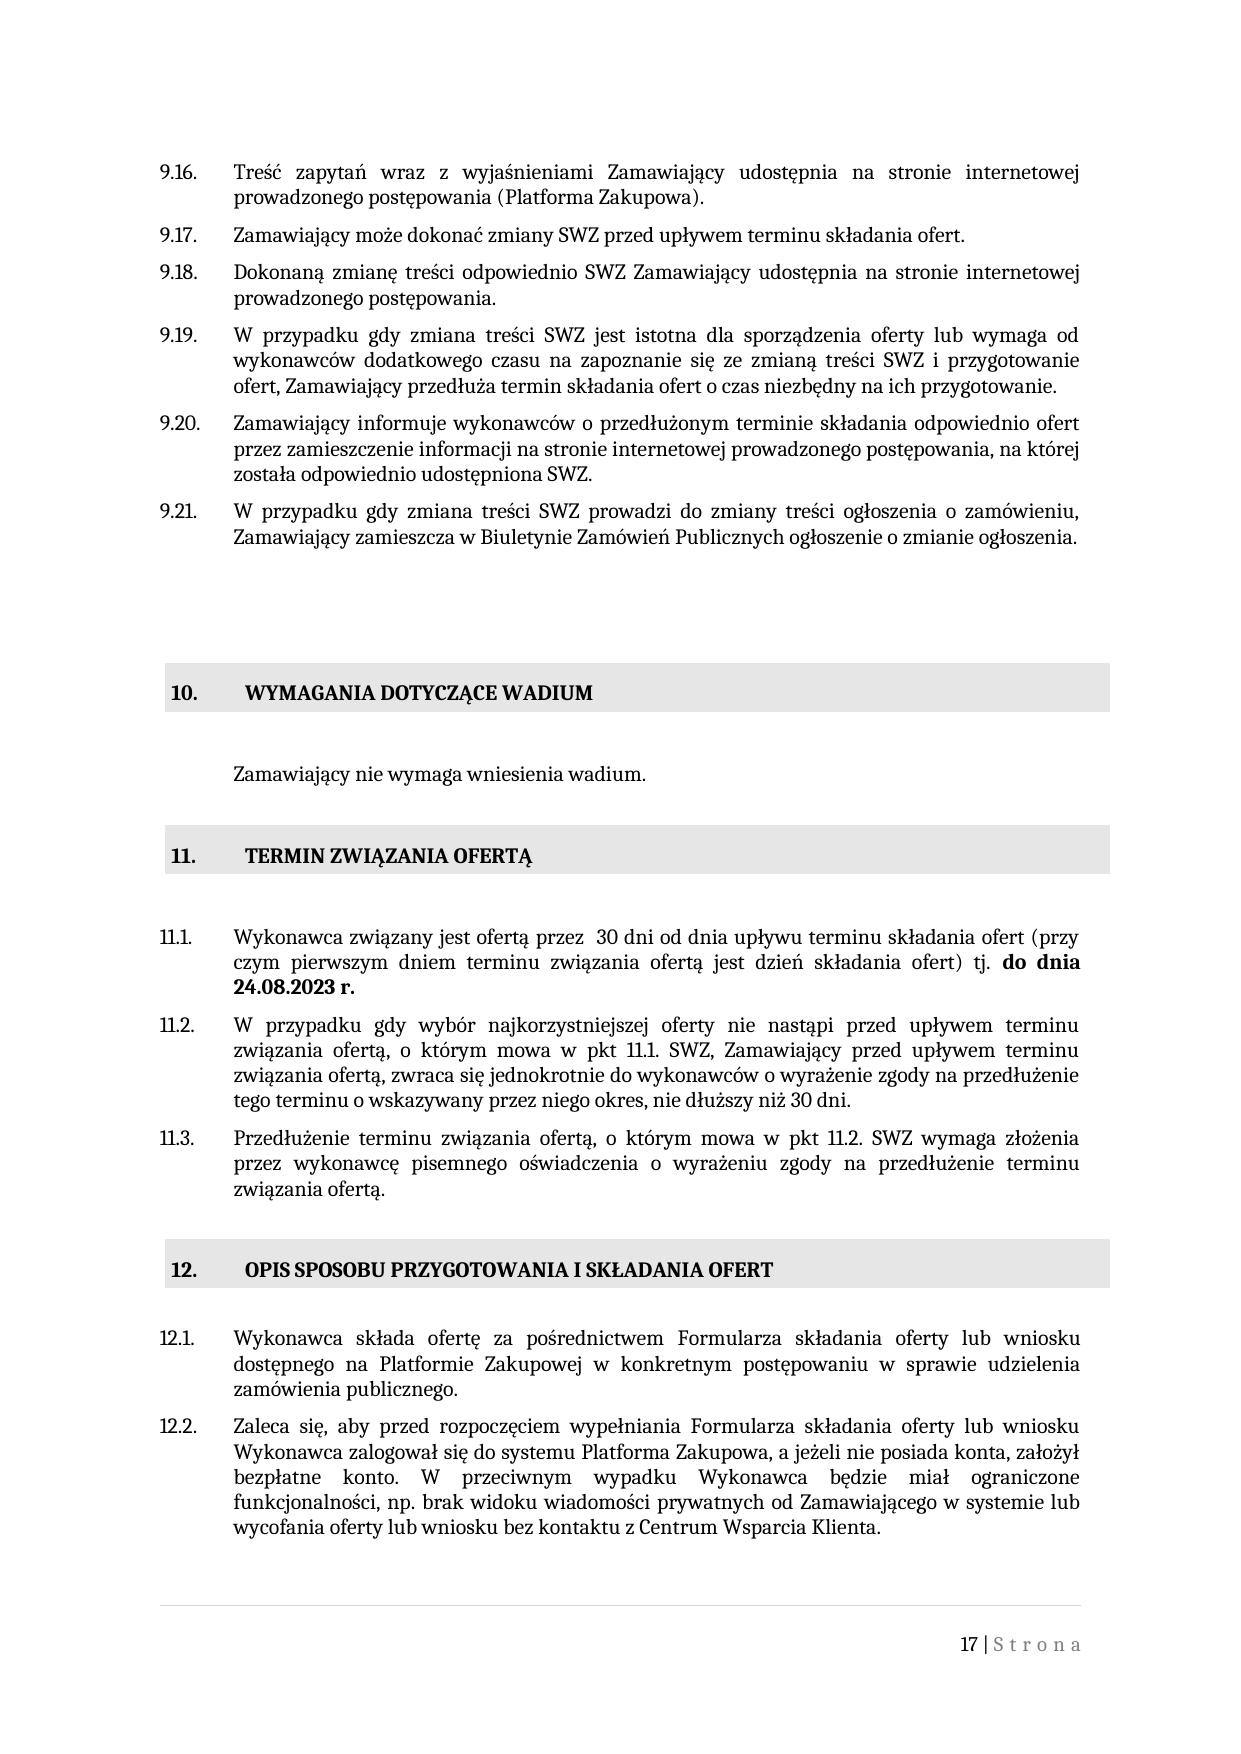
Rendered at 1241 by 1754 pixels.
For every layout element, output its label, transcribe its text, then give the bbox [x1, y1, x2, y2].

table_header 11. TERMIN ZWIĄZANIA OFERTĄ [165, 825, 1110, 874]
text 9.21. W przypadku gdy zmiana treści SWZ prowadzi do zmiany treści ogłoszenia o zamówieniu, Zamawiający zamieszcza w Biuletynie Zamówień Publicznych ogłoszenie o zmianie ogłoszenia. [159, 499, 1081, 550]
text 9.16. Treść zapytań wraz z wyjaśnieniami Zamawiający udostępnia na stronie internetowej prowadzonego postępowania (Platforma Zakupowa). [159, 159, 1081, 210]
table_header 12. OPIS SPOSOBU PRZYGOTOWANIA I SKŁADANIA OFERT [165, 1239, 1110, 1288]
text 12.1. Wykonawca składa ofertę za pośrednictwem Formularza składania oferty lub wniosku dostępnego na Platformie Zakupowej w konkretnym postępowaniu w sprawie udzielenia zamówienia publicznego. [159, 1326, 1081, 1402]
text 11.3. Przedłużenie terminu związania ofertą, o którym mowa w pkt 11.2. SWZ wymaga złożenia przez wykonawcę pisemnego oświadczenia o wyrażeniu zgody na przedłużenie terminu związania ofertą. [159, 1126, 1081, 1202]
text 9.18. Dokonaną zmianę treści odpowiednio SWZ Zamawiający udostępnia na stronie internetowej prowadzonego postępowania. [159, 260, 1081, 311]
text 9.20. Zamawiający informuje wykonawców o przedłużonym terminie składania odpowiednio ofert przez zamieszczenie informacji na stronie internetowej prowadzonego postępowania, na której została odpowiednio udostępniona SWZ. [159, 411, 1081, 487]
text 9.17. Zamawiający może dokonać zmiany SWZ przed upływem terminu składania ofert. [159, 222, 1081, 248]
text 9.19. W przypadku gdy zmiana treści SWZ jest istotna dla sporządzenia oferty lub wymaga od wykonawców dodatkowego czasu na zapoznanie się ze zmianą treści SWZ i przygotowanie ofert, Zamawiający przedłuża termin składania ofert o czas niezbędny na ich przygotowanie. [159, 323, 1081, 399]
text 11.1. Wykonawca związany jest ofertą przez 30 dni od dnia upływu terminu składania ofert (przy czym pierwszym dniem terminu związania ofertą jest dzień składania ofert) tj. do dnia 24.08.2023 r. [159, 924, 1081, 1000]
text Zamawiający nie wymaga wniesienia wadium. [233, 762, 1081, 787]
text 12.2. Zaleca się, aby przed rozpoczęciem wypełniania Formularza składania oferty lub wniosku Wykonawca zalogował się do systemu Platforma Zakupowa, a jeżeli nie posiada konta, założył bezpłatne konto. W przeciwnym wypadku Wykonawca będzie miał ograniczone funkcjonalności, np. brak widoku wiadomości prywatnych od Zamawiającego w systemie lub wycofania oferty lub wniosku bez kontaktu z Centrum Wsparcia Klienta. [159, 1414, 1081, 1540]
text 11.2. W przypadku gdy wybór najkorzystniejszej oferty nie nastąpi przed upływem terminu związania ofertą, o którym mowa w pkt 11.1. SWZ, Zamawiający przed upływem terminu związania ofertą, zwraca się jednokrotnie do wykonawców o wyrażenie zgody na przedłużenie tego terminu o wskazywany przez niego okres, nie dłuższy niż 30 dni. [159, 1013, 1081, 1113]
table_header 10. WYMAGANIA DOTYCZĄCE WADIUM [165, 663, 1110, 712]
